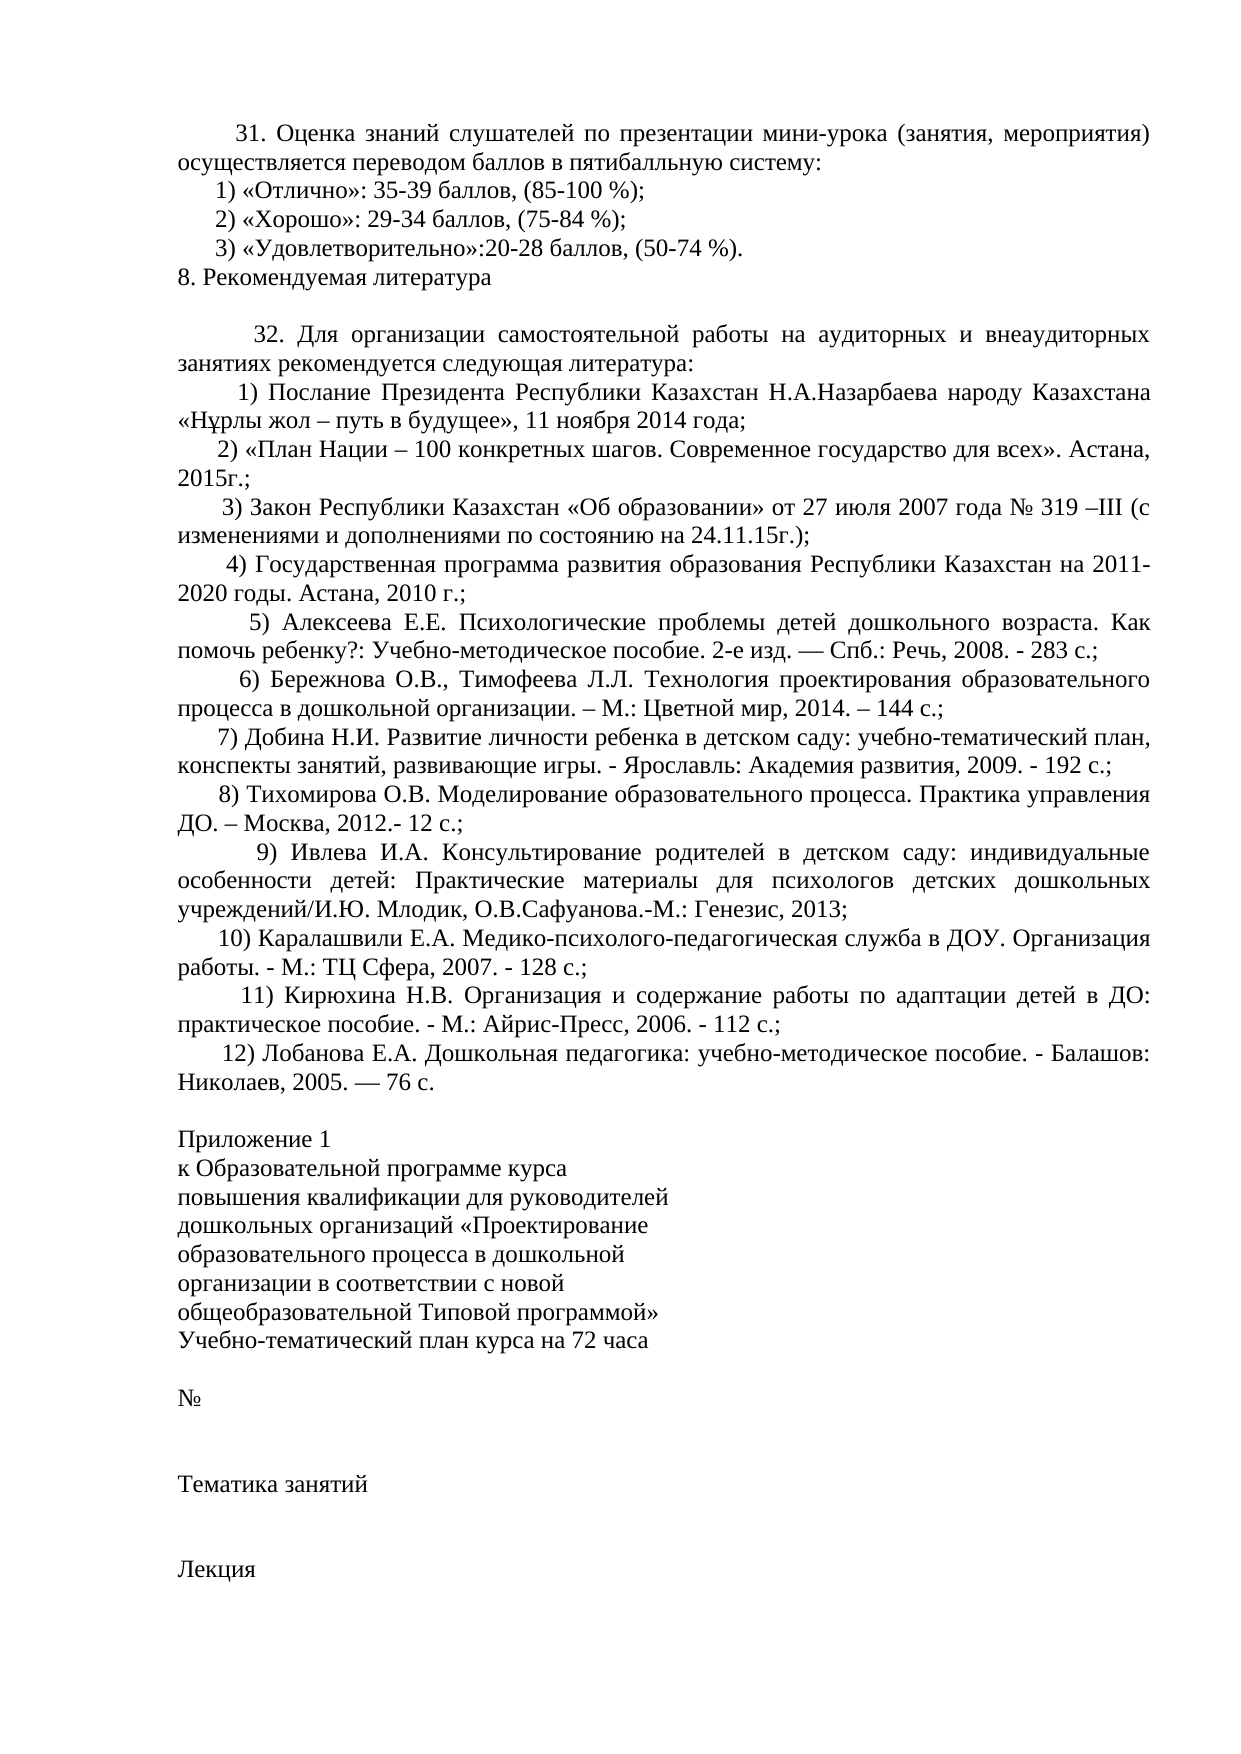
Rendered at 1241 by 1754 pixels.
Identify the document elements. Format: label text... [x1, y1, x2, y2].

text 12) Лобанова Е.А. Дошкольная педагогика: учебно-методическое пособие. - Балашов: Николаев, 2005. — 76 с. [177, 1038, 1152, 1096]
text к Образовательной программе курса [177, 1153, 1152, 1182]
text 2) «План Нации – 100 конкретных шагов. Современное государство для всех». Астана, 2015г.; [177, 434, 1152, 492]
text 11) Кирюхина Н.В. Организация и содержание работы по адаптации детей в ДО: практическое пособие. - М.: Айрис-Пресс, 2006. - 112 с.; [177, 981, 1152, 1038]
text 8. Рекомендуемая литература [177, 262, 1152, 291]
text 9) Ивлева И.А. Консультирование родителей в детском саду: индивидуальные особенности детей: Практические материалы для психологов детских дошкольных учреждений/И.Ю. Млодик, О.В.Сафуанова.-М.: Генезис, 2013; [177, 837, 1152, 923]
text 7) Добина Н.И. Развитие личности ребенка в детском саду: учебно-тематический план, конспекты занятий, развивающие игры. - Ярославль: Академия развития, 2009. - 192 с.; [177, 722, 1152, 779]
text Учебно-тематический план курса на 72 часа [177, 1326, 1152, 1354]
text Лекция [177, 1554, 1152, 1583]
text 8) Тихомирова О.В. Моделирование образовательного процесса. Практика управления ДО. – Москва, 2012.- 12 с.; [177, 779, 1152, 837]
text 3) «Удовлетворительно»:20-28 баллов, (50-74 %). [177, 233, 1152, 262]
text 4) Государственная программа развития образования Республики Казахстан на 2011-2020 годы. Астана, 2010 г.; [177, 549, 1152, 607]
text 3) Закон Республики Казахстан «Об образовании» от 27 июля 2007 года № 319 –III (с изменениями и дополнениями по состоянию на 24.11.15г.); [177, 492, 1152, 549]
text № [177, 1383, 1152, 1412]
text образовательного процесса в дошкольной [177, 1239, 1152, 1268]
text 32. Для организации самостоятельной работы на аудиторных и внеаудиторных занятиях рекомендуется следующая литература: [177, 319, 1152, 377]
text 2) «Хорошо»: 29-34 баллов, (75-84 %); [177, 204, 1152, 233]
text Тематика занятий [177, 1469, 1152, 1497]
text повышения квалификации для руководителей [177, 1182, 1152, 1211]
text дошкольных организаций «Проектирование [177, 1211, 1152, 1239]
text общеобразовательной Типовой программой» [177, 1297, 1152, 1326]
text организации в соответствии с новой [177, 1268, 1152, 1297]
text 5) Алексеева Е.Е. Психологические проблемы детей дошкольного возраста. Как помочь ребенку?: Учебно-методическое пособие. 2-е изд. — Спб.: Речь, 2008. - 283 с.; [177, 607, 1152, 664]
text 6) Бережнова О.В., Тимофеева Л.Л. Технология проектирования образовательного процесса в дошкольной организации. – М.: Цветной мир, 2014. – 144 с.; [177, 664, 1152, 722]
text 10) Каралашвили Е.А. Медико-психолого-педагогическая служба в ДОУ. Организация работы. - М.: ТЦ Сфера, 2007. - 128 с.; [177, 923, 1152, 981]
text 1) «Отлично»: 35-39 баллов, (85-100 %); [177, 176, 1152, 204]
text 31. Оценка знаний слушателей по презентации мини-урока (занятия, мероприятия) осуществляется переводом баллов в пятибалльную систему: [177, 118, 1152, 176]
text Приложение 1 [177, 1124, 1152, 1153]
text 1) Послание Президента Республики Казахстан Н.А.Назарбаева народу Казахстана «Нұрлы жол – путь в будущее», 11 ноября 2014 года; [177, 377, 1152, 434]
